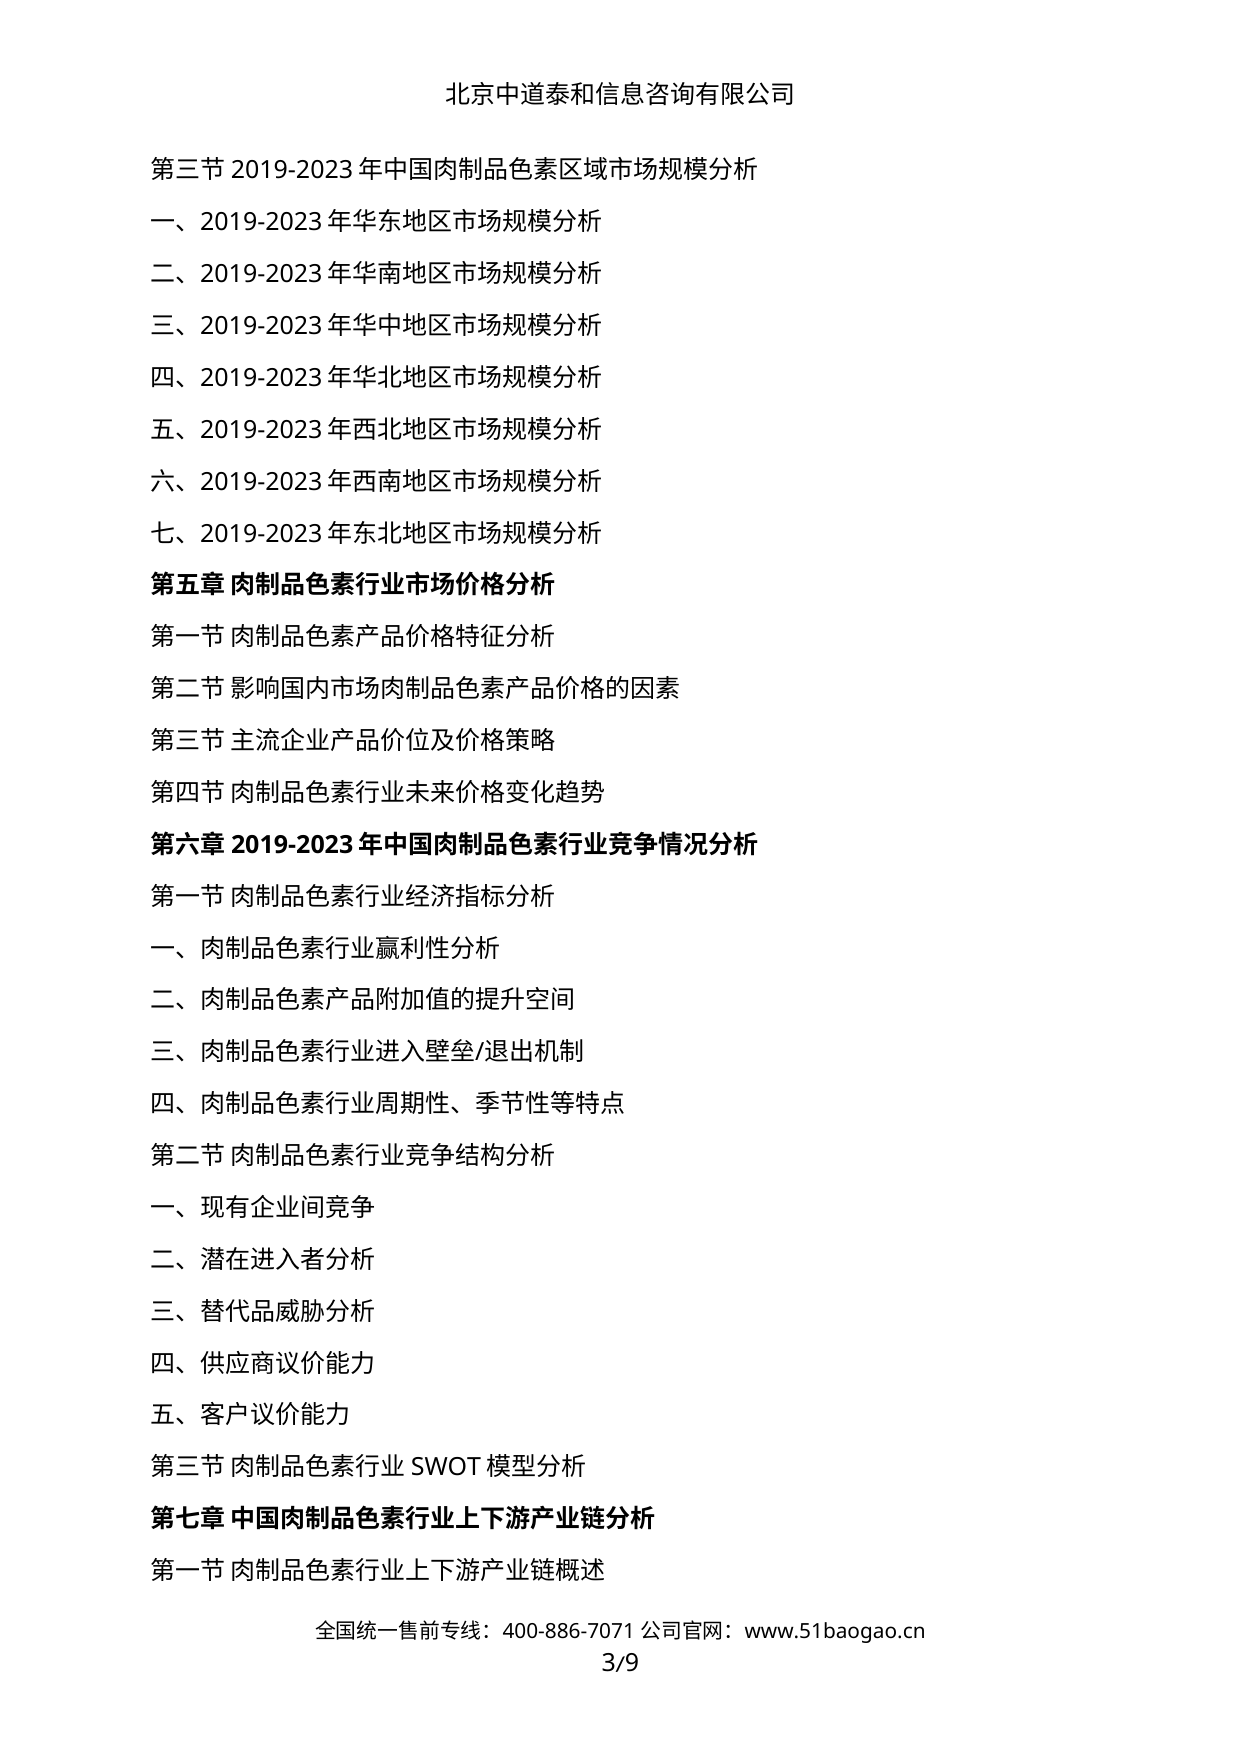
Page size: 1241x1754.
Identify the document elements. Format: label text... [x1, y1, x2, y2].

text 四、供应商议价能力 [150, 1343, 1090, 1379]
text 一、现有企业间竞争 [150, 1187, 1090, 1224]
text 第二节 肉制品色素行业竞争结构分析 [150, 1136, 1090, 1172]
text 二、潜在进入者分析 [150, 1239, 1090, 1276]
text 四、2019-2023年华北地区市场规模分析 [150, 357, 1090, 394]
text 第三节 主流企业产品价位及价格策略 [150, 721, 1090, 757]
text 五、客户议价能力 [150, 1395, 1090, 1431]
text 第一节 肉制品色素行业经济指标分析 [150, 876, 1090, 912]
text 三、替代品威胁分析 [150, 1291, 1090, 1327]
text 第一节 肉制品色素行业上下游产业链概述 [150, 1551, 1090, 1587]
text 一、2019-2023年华东地区市场规模分析 [150, 202, 1090, 238]
text 第七章 中国肉制品色素行业上下游产业链分析 [150, 1499, 1090, 1535]
text 三、2019-2023年华中地区市场规模分析 [150, 306, 1090, 342]
text 第一节 肉制品色素产品价格特征分析 [150, 617, 1090, 653]
text 二、2019-2023年华南地区市场规模分析 [150, 254, 1090, 290]
text 七、2019-2023年东北地区市场规模分析 [150, 513, 1090, 549]
text 四、肉制品色素行业周期性、季节性等特点 [150, 1084, 1090, 1120]
text 二、肉制品色素产品附加值的提升空间 [150, 980, 1090, 1016]
text 三、肉制品色素行业进入壁垒/退出机制 [150, 1032, 1090, 1068]
text 第六章 2019-2023年中国肉制品色素行业竞争情况分析 [150, 824, 1090, 861]
text 五、2019-2023年西北地区市场规模分析 [150, 409, 1090, 446]
text 一、肉制品色素行业赢利性分析 [150, 928, 1090, 964]
text 第五章 肉制品色素行业市场价格分析 [150, 565, 1090, 601]
text 第二节 影响国内市场肉制品色素产品价格的因素 [150, 669, 1090, 705]
text 第三节 肉制品色素行业SWOT模型分析 [150, 1447, 1090, 1483]
text 六、2019-2023年西南地区市场规模分析 [150, 461, 1090, 497]
text 第四节 肉制品色素行业未来价格变化趋势 [150, 772, 1090, 809]
text 第三节 2019-2023年中国肉制品色素区域市场规模分析 [150, 150, 1090, 186]
